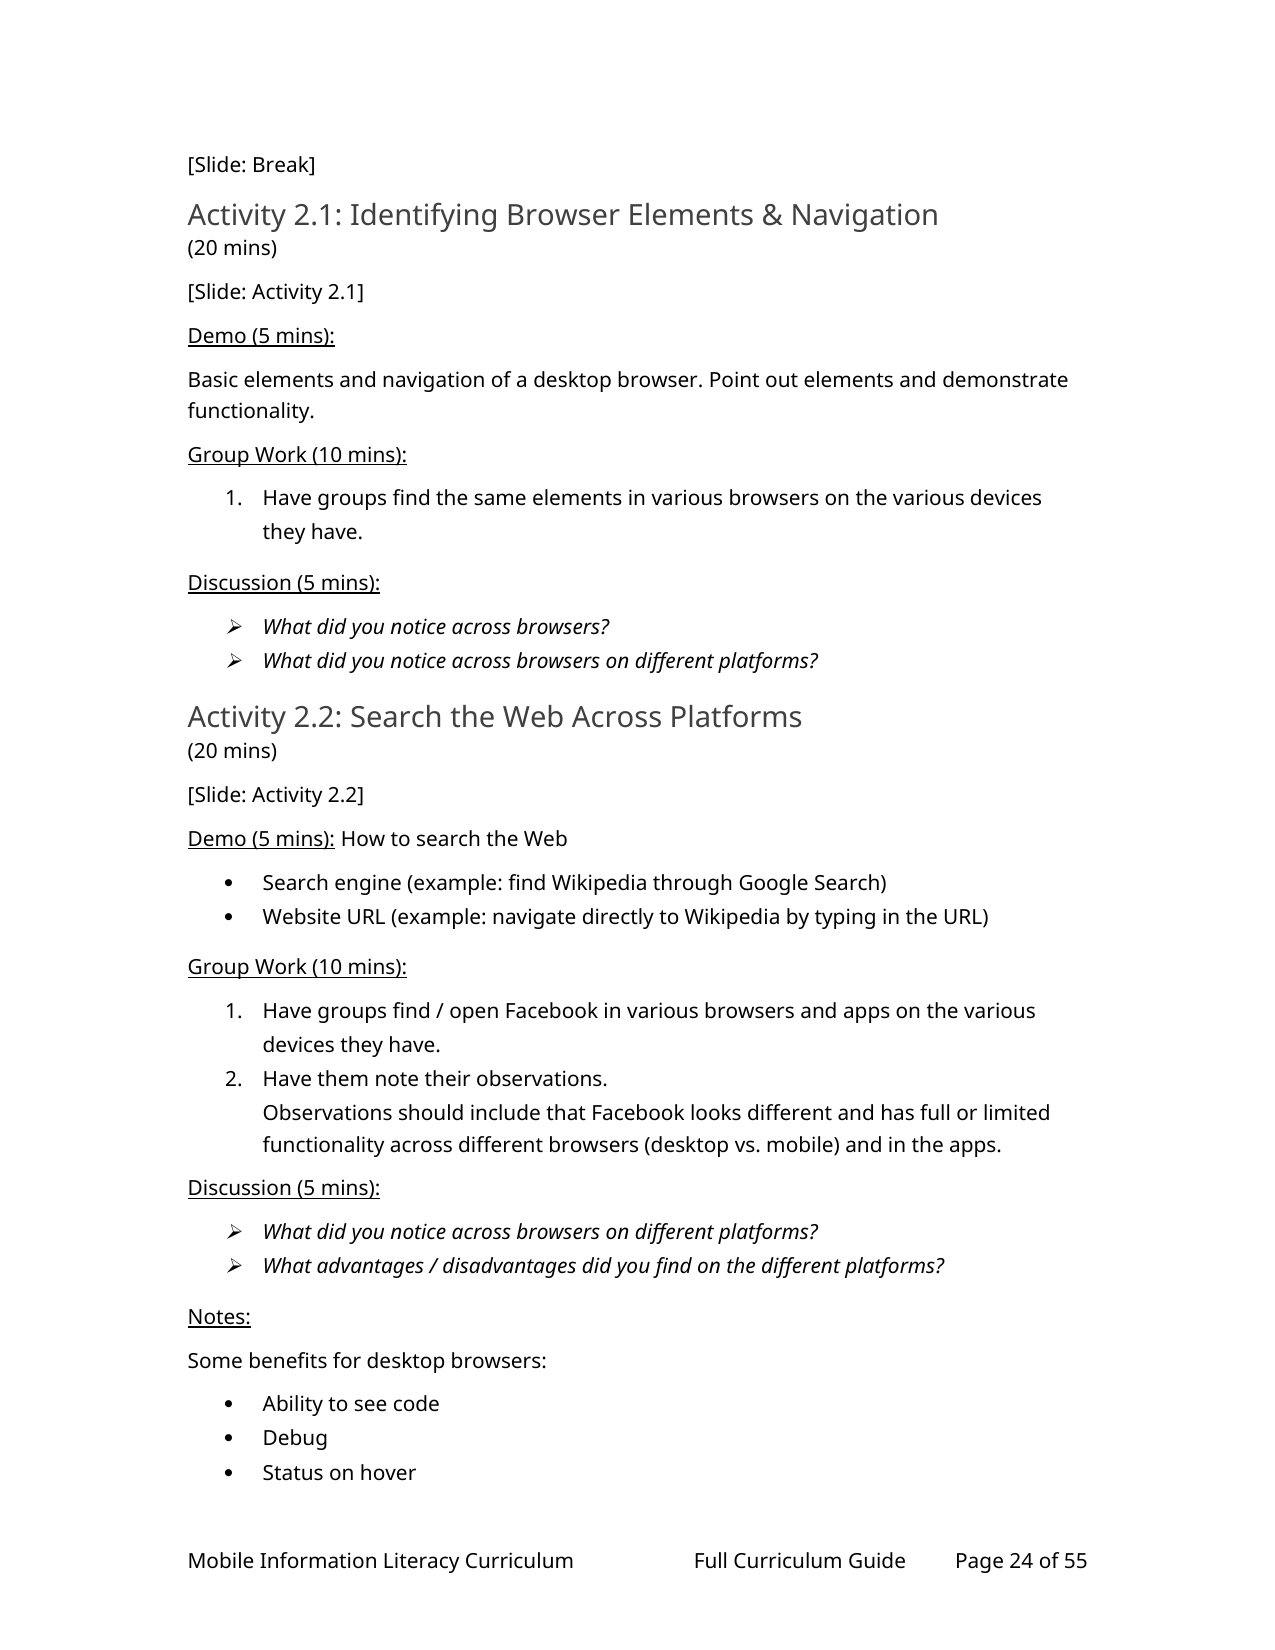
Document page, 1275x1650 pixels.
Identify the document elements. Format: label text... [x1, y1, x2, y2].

list Observations should include that Facebook looks different and has full or limited functionality across different browsers (desktop vs. mobile) and in the apps. [262, 1098, 1087, 1158]
list Status on hover [225, 1458, 1087, 1486]
list What advantages / disadvantages did you find on the different platforms? [225, 1251, 1087, 1280]
text [Slide: Activity 2.1] [187, 277, 1087, 306]
list What did you notice across browsers? [225, 612, 1087, 640]
list Website URL (example: navigate directly to Wikipedia by typing in the URL) [225, 902, 1087, 930]
subtitle Activity 2.2: Search the Web Across Platforms [187, 697, 1087, 736]
text Demo (5 mins): [187, 321, 1087, 349]
text Group Work (10 mins): [187, 952, 1087, 981]
text Discussion (5 mins): [187, 1173, 1087, 1202]
text Demo (5 mins): How to search the Web [187, 824, 1087, 852]
subtitle Activity 2.1: Identifying Browser Elements & Navigation [187, 194, 1087, 233]
text [Slide: Activity 2.2] [187, 780, 1087, 809]
text Some benefits for desktop browsers: [187, 1346, 1087, 1374]
text Group Work (10 mins): [187, 440, 1087, 468]
list Ability to see code [225, 1389, 1087, 1418]
list What did you notice across browsers on different platforms? [225, 1217, 1087, 1246]
list Search engine (example: find Wikipedia through Google Search) [225, 868, 1087, 896]
text Discussion (5 mins): [187, 568, 1087, 597]
text (20 mins) [187, 736, 1087, 765]
text (20 mins) [187, 233, 1087, 262]
list Have groups find / open Facebook in various browsers and apps on the various devices they have. [225, 996, 1087, 1059]
text [Slide: Break] [187, 150, 1087, 178]
text Notes: [187, 1302, 1087, 1330]
list Have groups find the same elements in various browsers on the various devices they have. [225, 483, 1087, 546]
list Have them note their observations. [225, 1064, 1087, 1093]
list What did you notice across browsers on different platforms? [225, 646, 1087, 674]
list Debug [225, 1423, 1087, 1452]
list Basic elements and navigation of a desktop browser. Point out elements and demonstrate functionality. [187, 365, 1087, 424]
